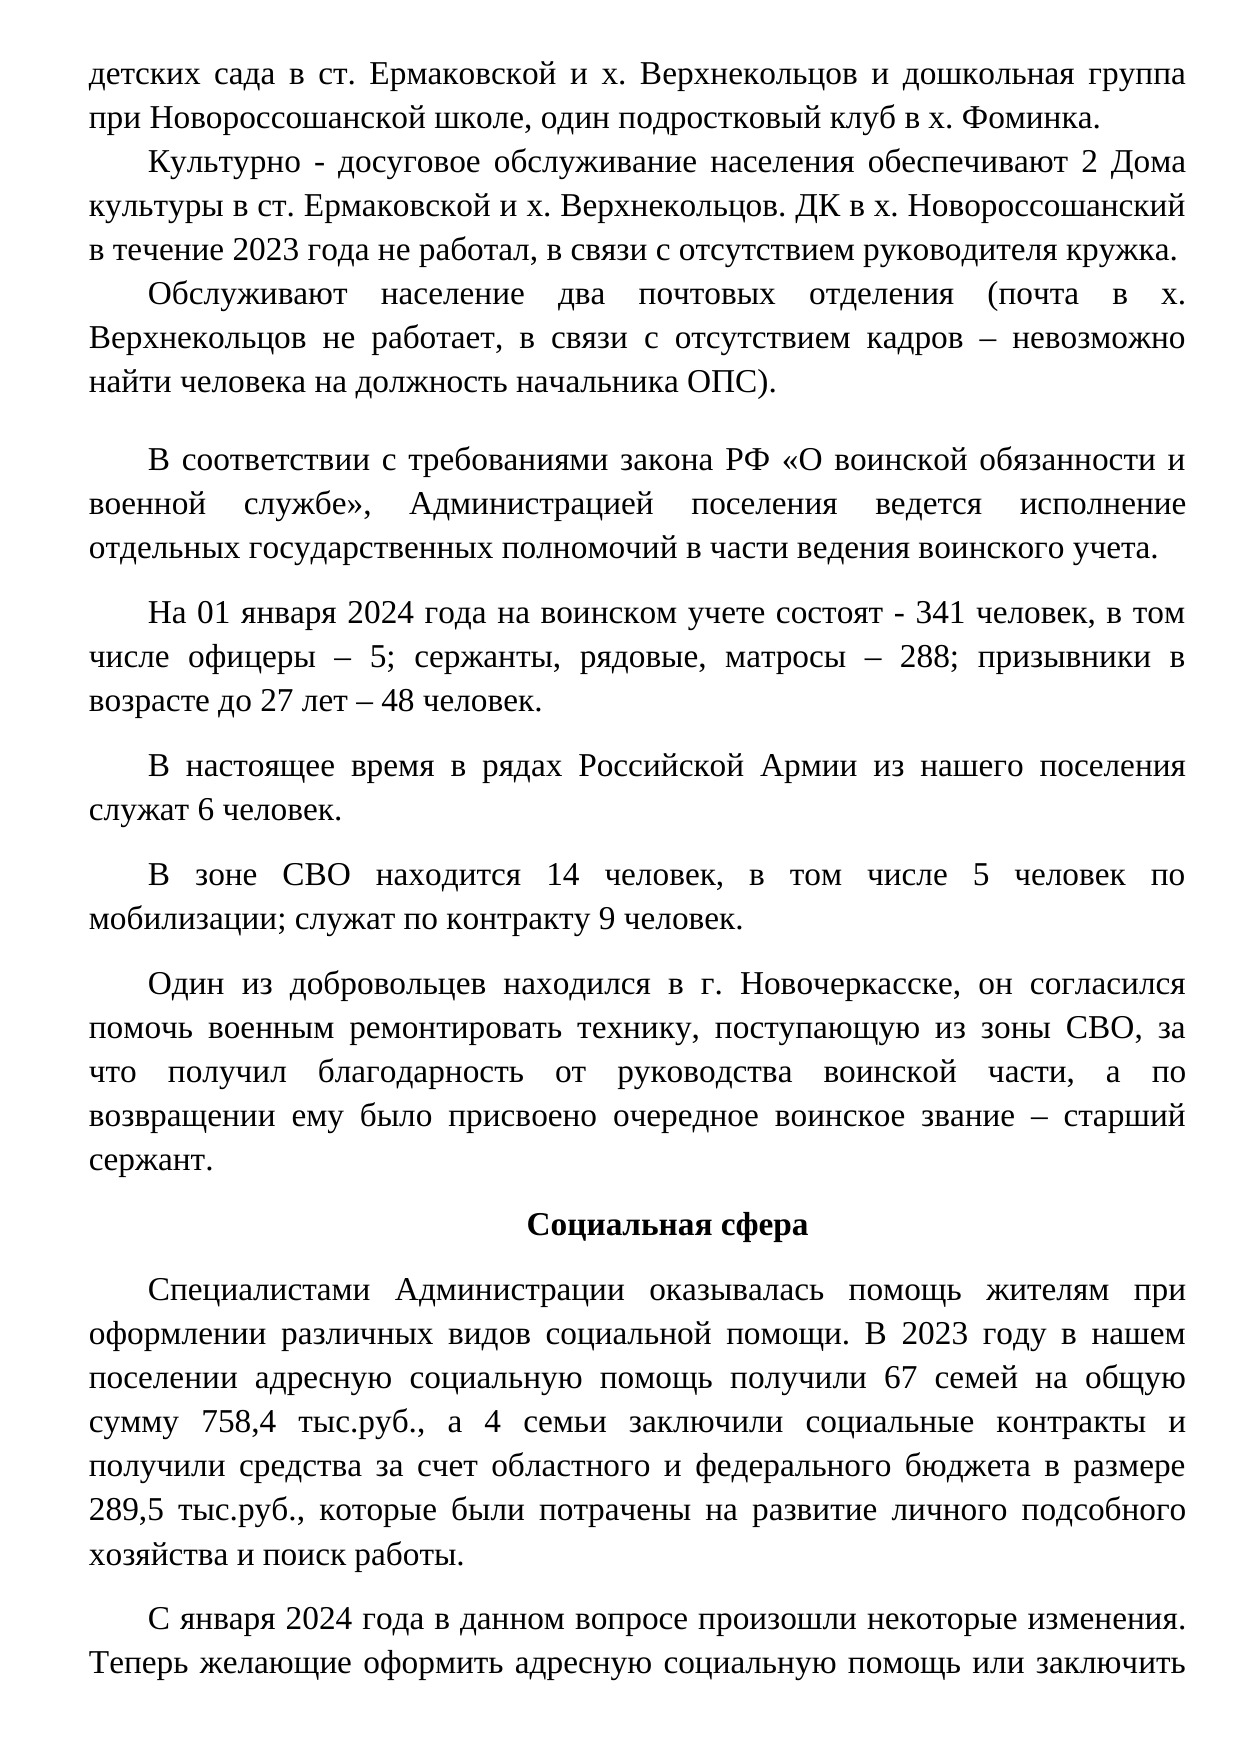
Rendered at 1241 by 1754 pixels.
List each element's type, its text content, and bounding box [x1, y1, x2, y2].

text В зоне СВО находится 14 человек, в том числе 5 человек по мобилизации; служат по контракту 9 человек. [89, 854, 1187, 937]
text Один из добровольцев находился в г. Новочеркасске, он согласился помочь военным ремонтировать технику, поступающую из зоны СВО, за что получил благодарность от руководства воинской части, а по возвращении ему было присвоено очередное воинское звание – старший сержант. [89, 963, 1187, 1178]
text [89, 1599, 1187, 1681]
text Обслуживают население два почтовых отделения (почта в х. Верхнекольцов не работает, в связи с отсутствием кадров – невозможно найти человека на должность начальника ОПС). [89, 273, 1187, 400]
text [89, 53, 1187, 136]
text Культурно - досуговое обслуживание населения обеспечивают 2 Дома культуры в ст. Ермаковской и х. Верхнекольцов. ДК в х. Новороссошанский в течение 2023 года не работал, в связи с отсутствием руководителя кружка. [89, 141, 1187, 268]
text Специалистами Администрации оказывалась помощь жителям при оформлении различных видов социальной помощи. В 2023 году в нашем поселении адресную социальную помощь получили 67 семей на общую сумму 758,4 тыс.руб., а 4 семьи заключили социальные контракты и получили средства за счет областного и федерального бюджета в размере 289,5 тыс.руб., которые были потрачены на развитие личного подсобного хозяйства и поиск работы. [89, 1269, 1187, 1572]
text Социальная сфера [89, 1204, 1187, 1243]
text В настоящее время в рядах Российской Армии из нашего поселения служат 6 человек. [89, 745, 1187, 828]
text На 01 января 2024 года на воинском учете состоят - 341 человек, в том числе офицеры – 5; сержанты, рядовые, матросы – 288; призывники в возрасте до 27 лет – 48 человек. [89, 592, 1187, 719]
text В соответствии с требованиями закона РФ «О воинской обязанности и военной службе», Администрацией поселения ведется исполнение отдельных государственных полномочий в части ведения воинского учета. [89, 439, 1187, 566]
